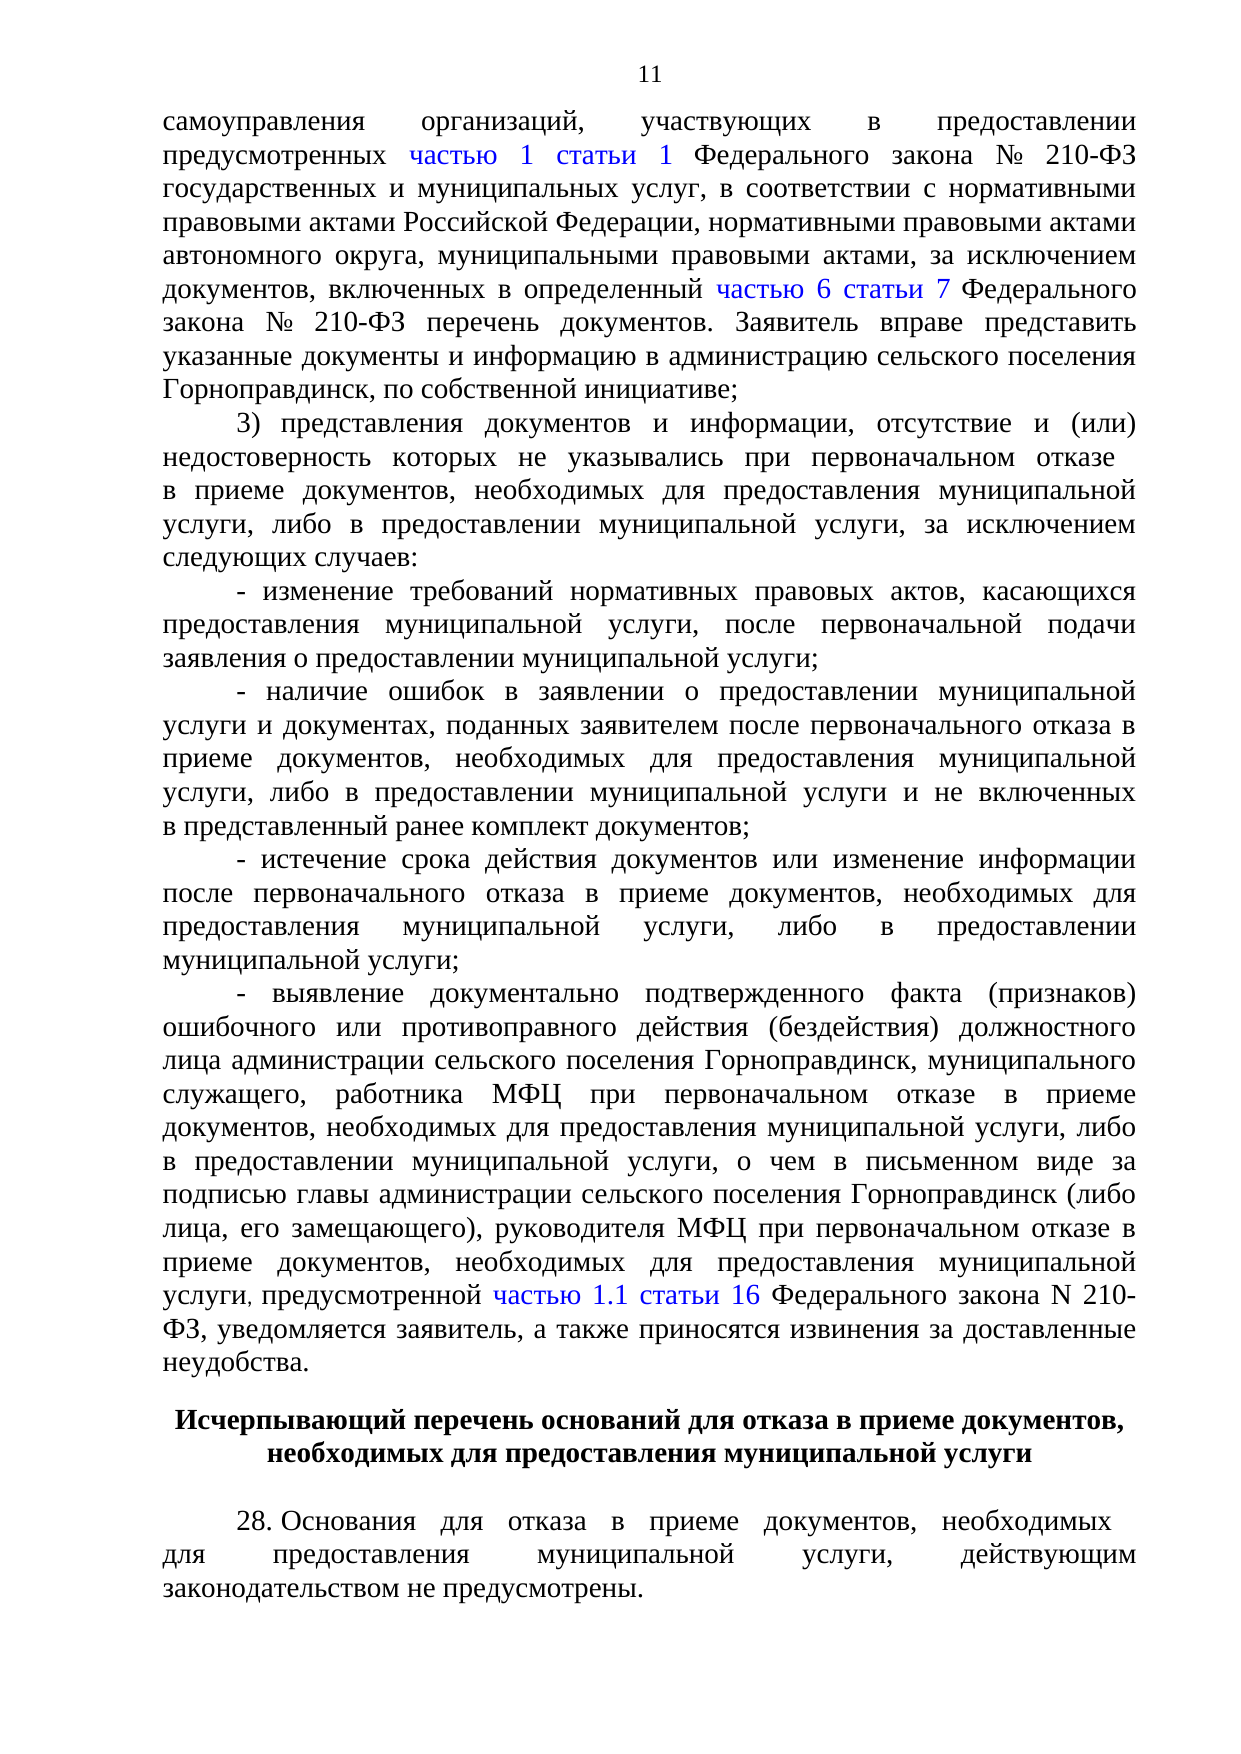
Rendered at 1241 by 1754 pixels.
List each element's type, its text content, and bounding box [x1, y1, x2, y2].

text 3) представления документов и информации, отсутствие и (или) недостоверность которых не указывались при первоначальном отказе в приеме документов, необходимых для предоставления муниципальной услуги, либо в предоставлении муниципальной услуги, за исключением следующих случаев: [162, 405, 1137, 573]
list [162, 103, 1137, 405]
text - изменение требований нормативных правовых актов, касающихся предоставления муниципальной услуги, после первоначальной подачи заявления о предоставлении муниципальной услуги; [162, 573, 1137, 673]
text - выявление документально подтвержденного факта (признаков) ошибочного или противоправного действия (бездействия) должностного лица администрации сельского поселения Горноправдинск, муниципального служащего, работника МФЦ при первоначальном отказе в приеме документов, необходимых для предоставления муниципальной услуги, либо в предоставлении муниципальной услуги, о чем в письменном виде за подписью главы администрации сельского поселения Горноправдинск (либо лица, его замещающего), руководителя МФЦ при первоначальном отказе в приеме документов, необходимых для предоставления муниципальной услуги, предусмотренной частью 1.1 статьи 16 Федерального закона N 210-ФЗ, уведомляется заявитель, а также приносятся извинения за доставленные неудобства. [162, 975, 1137, 1378]
text Исчерпывающий перечень оснований для отказа в приеме документов, необходимых для предоставления муниципальной услуги [162, 1402, 1137, 1469]
list Основания для отказа в приеме документов, необходимых для предоставления муниципальной услуги, действующим законодательством не предусмотрены. [162, 1503, 1137, 1603]
text - истечение срока действия документов или изменение информации после первоначального отказа в приеме документов, необходимых для предоставления муниципальной услуги, либо в предоставлении муниципальной услуги; [162, 841, 1137, 975]
text - наличие ошибок в заявлении о предоставлении муниципальной услуги и документах, поданных заявителем после первоначального отказа в приеме документов, необходимых для предоставления муниципальной услуги, либо в предоставлении муниципальной услуги и не включенных в представленный ранее комплект документов; [162, 673, 1137, 841]
